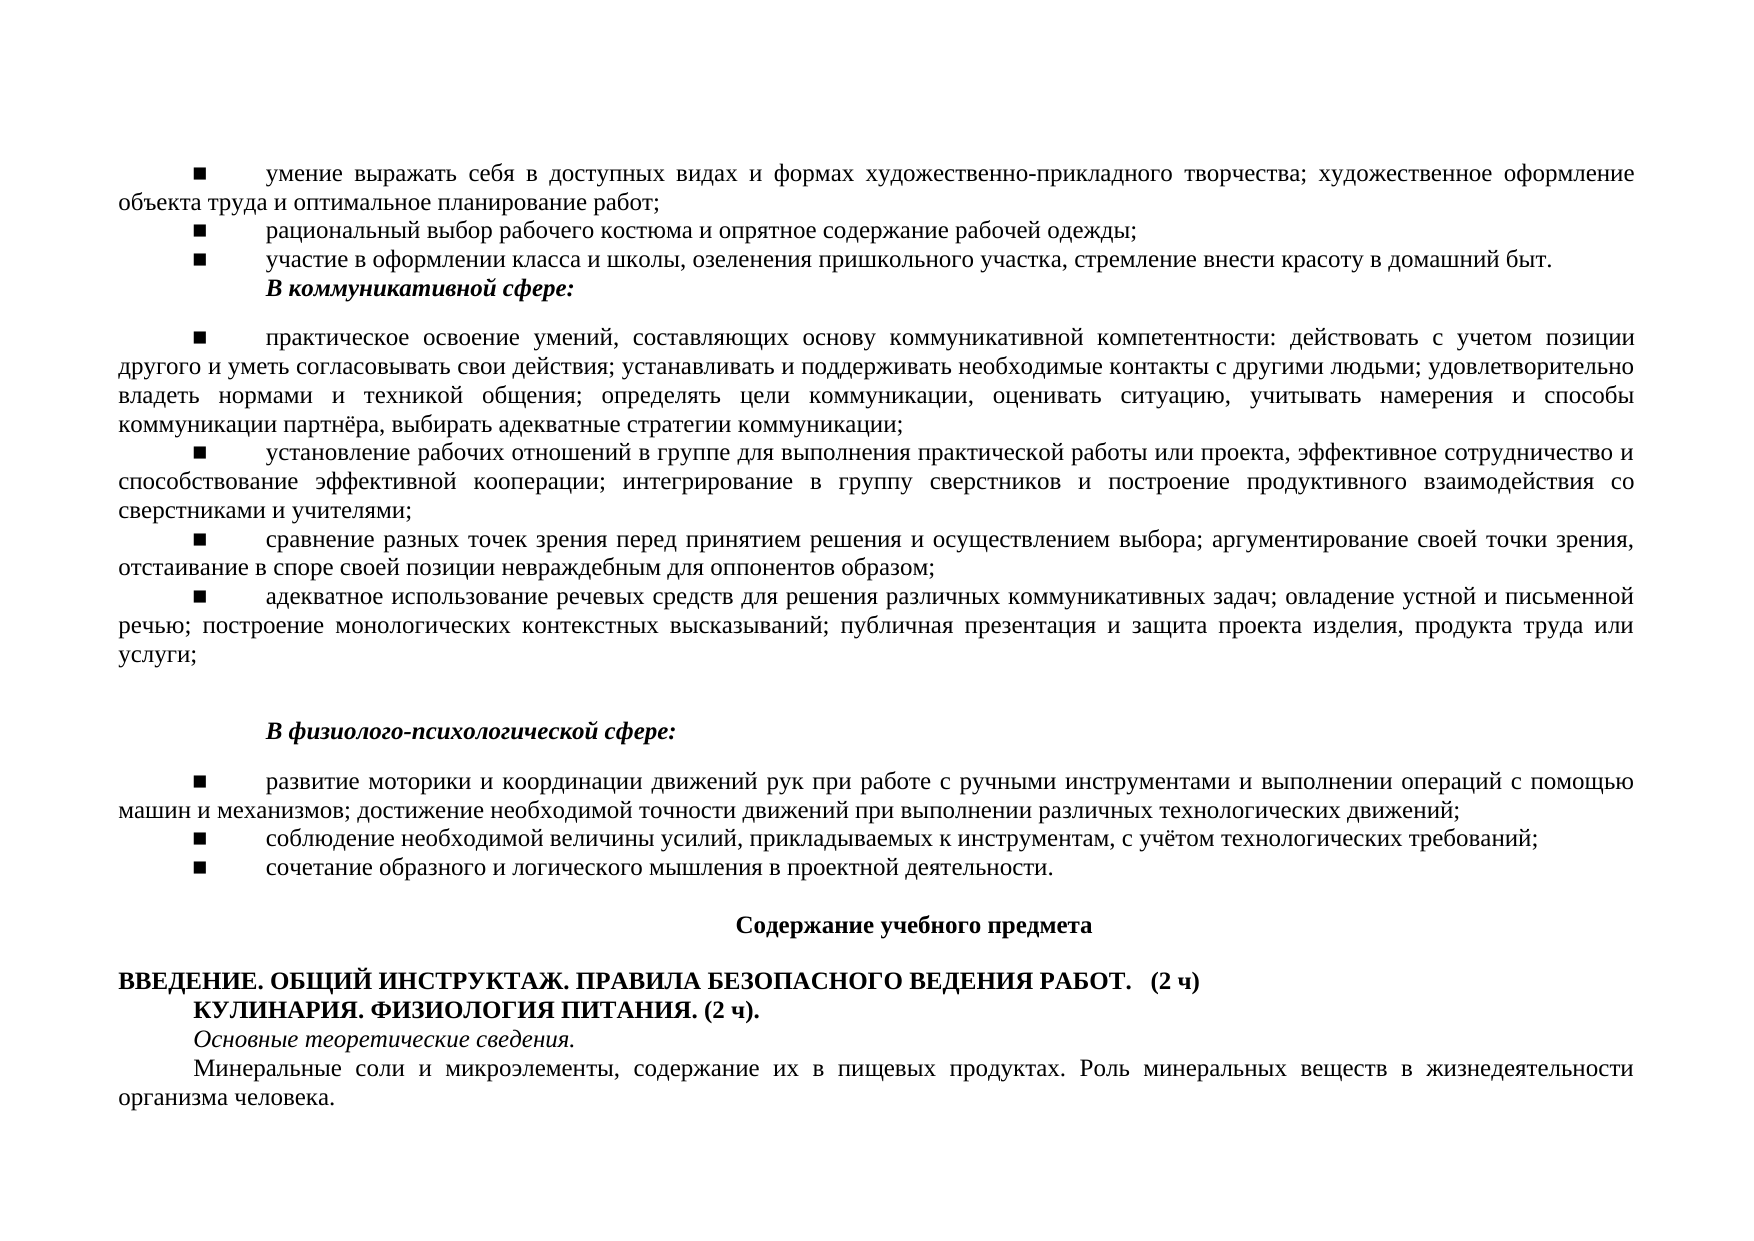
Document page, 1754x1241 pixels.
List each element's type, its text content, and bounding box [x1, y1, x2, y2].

list сочетание образного и логического мышления в проектной деятельности. [118, 852, 1636, 881]
list развитие моторики и координации движений рук при работе с ручными инструментами и выполнении операций с помощью машин и механизмов; достижение необходимой точности движений при выполнении различных технологических движений; [118, 766, 1636, 823]
text Содержание учебного предмета [118, 910, 1636, 938]
list умение выражать себя в доступных видах и формах художественно-прикладного творчества; художественное оформление объекта труда и оптимальное планирование работ; [118, 158, 1636, 215]
list практическое освоение умений, составляющих основу коммуникативной компетентности: действовать с учетом позиции другого и уметь согласовывать свои действия; устанавливать и поддерживать необходимые контакты с другими людьми; удовлетворительно владеть нормами и техникой общения; определять цели коммуникации, оценивать ситуацию, учитывать намерения и способы коммуникации партнёра, выбирать адекватные стратегии коммуникации; [118, 322, 1636, 437]
text КУЛИНАРИЯ. ФИЗИОЛОГИЯ ПИТАНИЯ. (2 ч). [118, 995, 1636, 1024]
text Минеральные соли и микроэлементы, содержание их в пищевых продуктах. Роль минеральных веществ в жизнедеятельности организма человека. [118, 1053, 1636, 1110]
text ВВЕДЕНИЕ. ОБЩИЙ ИНСТРУКТАЖ. ПРАВИЛА БЕЗОПАСНОГО ВЕДЕНИЯ РАБОТ. (2 ч) [118, 966, 1636, 995]
list адекватное использование речевых средств для решения различных коммуникативных задач; овладение устной и письменной речью; построение монологических контекстных высказываний; публичная презентация и защита проекта изделия, продукта труда или услуги; [118, 581, 1636, 667]
list соблюдение необходимой величины усилий, прикладываемых к инструментам, с учётом технологических требований; [118, 823, 1636, 852]
list рациональный выбор рабочего костюма и опрятное содержание рабочей одежды; [118, 215, 1636, 244]
list установление рабочих отношений в группе для выполнения практической работы или проекта, эффективное сотрудничество и способствование эффективной кооперации; интегрирование в группу сверстников и построение продуктивного взаимодействия со сверстниками и учителями; [118, 437, 1636, 524]
text Основные теоретические сведения. [118, 1024, 1636, 1053]
list сравнение разных точек зрения перед принятием решения и осуществлением выбора; аргументирование своей точки зрения, отстаивание в споре своей позиции невраждебным для оппонентов образом; [118, 524, 1636, 581]
text В физиолого-психологической сфере: [118, 716, 1636, 745]
list участие в оформлении класса и школы, озеленения пришкольного участка, стремление внести красоту в домашний быт. [118, 244, 1636, 273]
text В коммуникативной сфере: [192, 273, 1636, 302]
